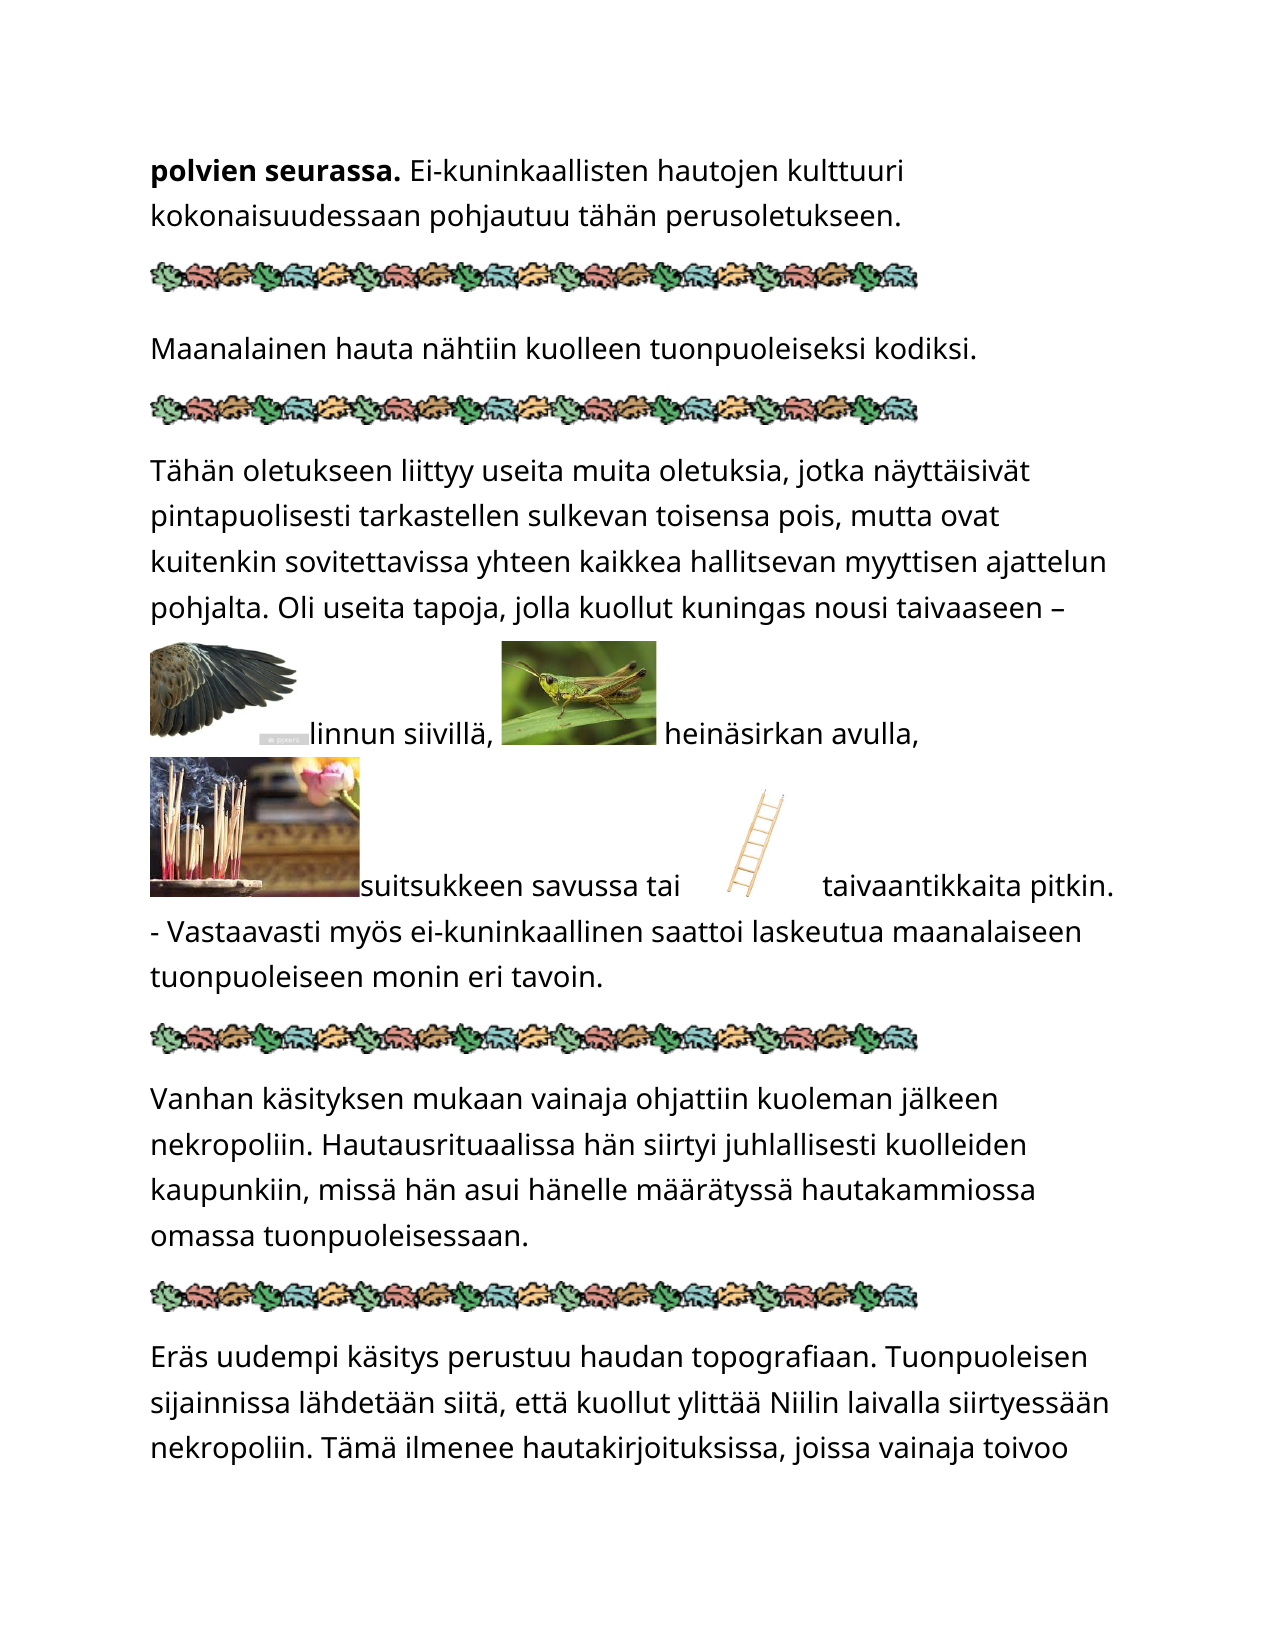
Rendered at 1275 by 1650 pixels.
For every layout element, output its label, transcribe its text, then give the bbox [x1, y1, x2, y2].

picture [150, 1023, 919, 1054]
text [150, 150, 1125, 235]
text Vanhan käsityksen mukaan vainaja ohjattiin kuoleman jälkeen nekropoliin. Hautausrituaalissa hän siirtyi juhlallisesti kuolleiden kaupunkiin, missä hän asui hänelle määrätyssä hautakammiossa omassa tuonpuoleisessaan. [150, 1078, 1125, 1255]
picture [150, 1281, 919, 1312]
picture [150, 395, 919, 425]
picture [150, 630, 309, 745]
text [150, 1336, 1125, 1467]
picture [688, 789, 822, 897]
picture [150, 262, 919, 292]
picture [150, 757, 360, 897]
picture [501, 641, 657, 745]
text Maanalainen hauta nähtiin kuolleen tuonpuoleiseksi kodiksi. [150, 328, 1125, 368]
text Tähän oletukseen liittyy useita muita oletuksia, jotka näyttäisivät pintapuolisesti tarkastellen sulkevan toisensa pois, mutta ovat kuitenkin sovitettavissa yhteen kaikkea hallitsevan myyttisen ajattelun pohjalta. Oli useita tapoja, jolla kuollut kuningas nousi taivaaseen – linnun siivillä, heinäsirkan avulla, suitsukkeen savussa tai taivaantikkaita pitkin. - Vastaavasti myös ei-kuninkaallinen saattoi laskeutua maanalaiseen tuonpuoleiseen monin eri tavoin. [150, 450, 1125, 996]
